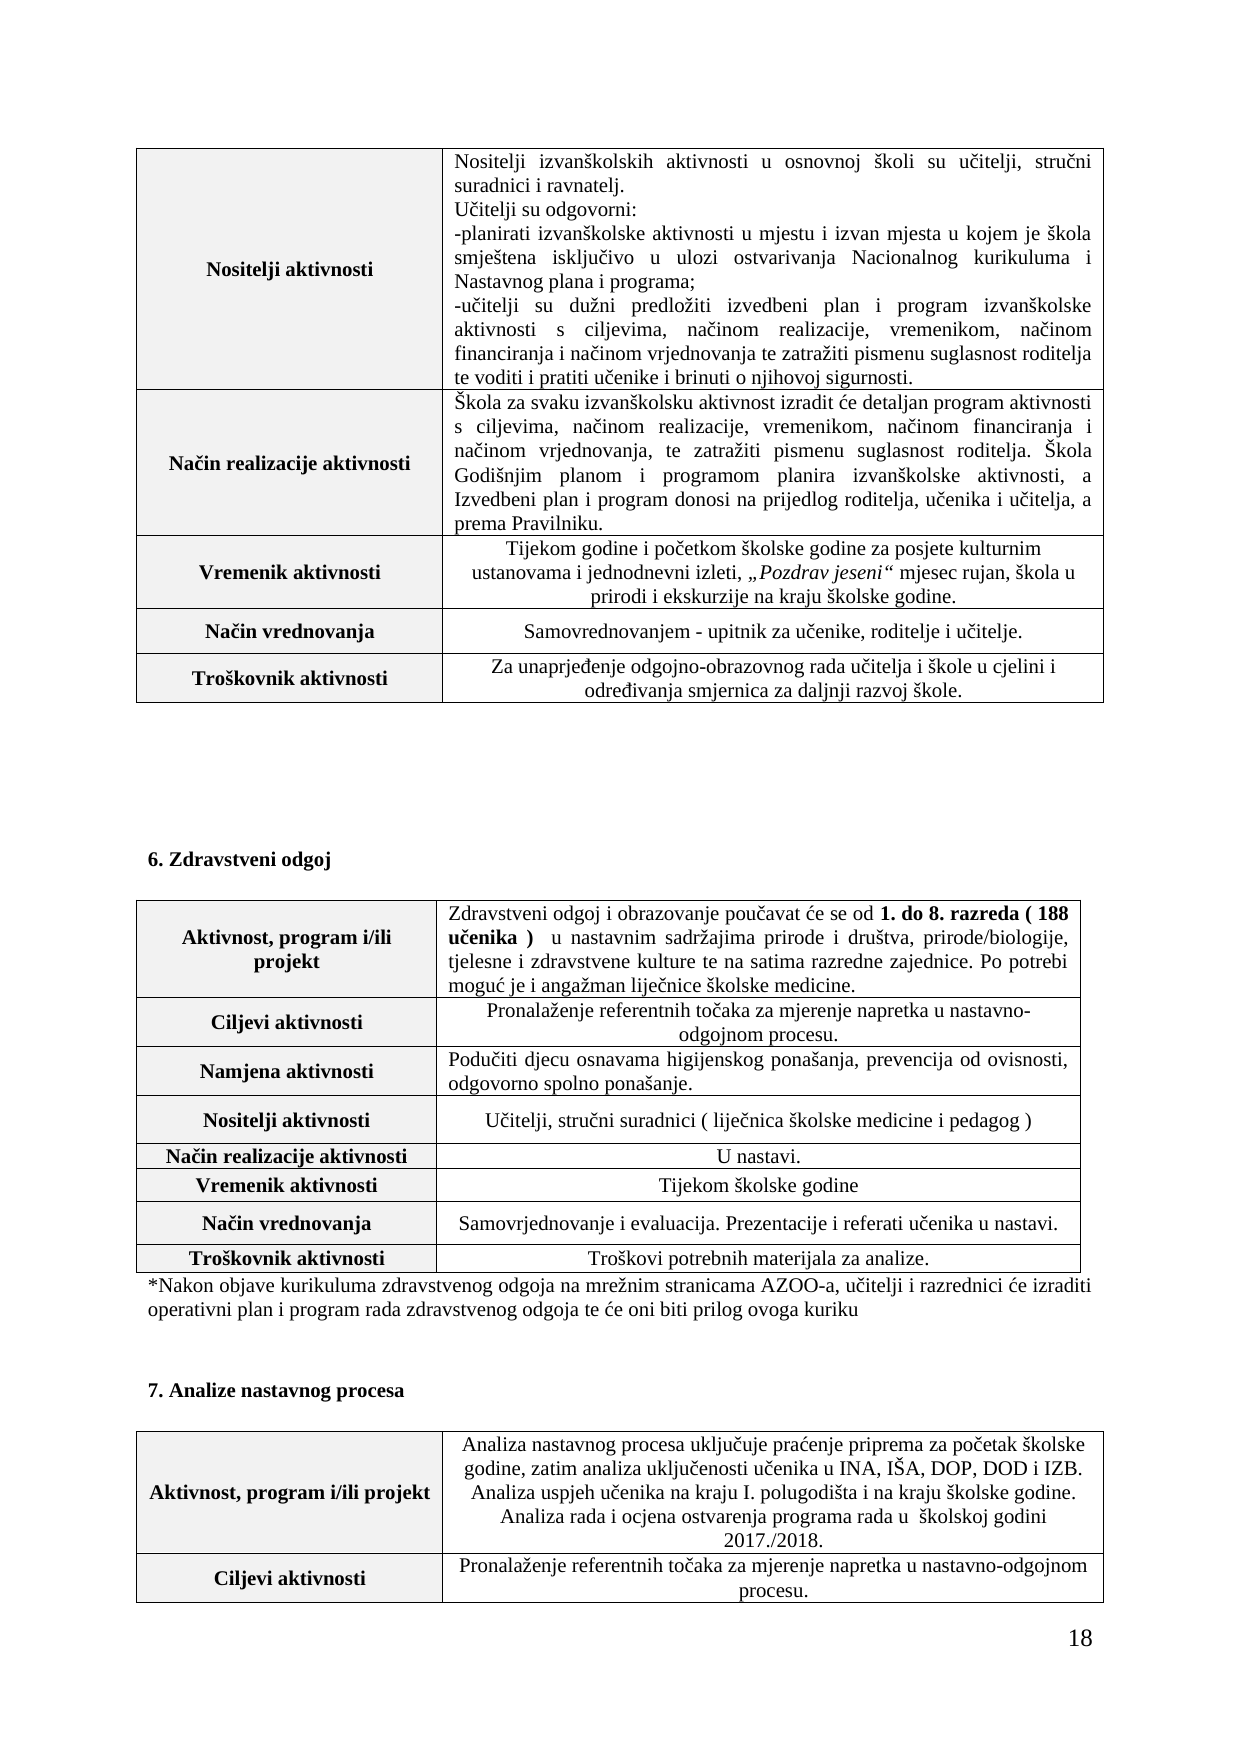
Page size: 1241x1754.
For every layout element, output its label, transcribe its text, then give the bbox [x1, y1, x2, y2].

table_header Aktivnost, program i/ili projekt [137, 1432, 442, 1552]
table_cell U nastavi. [437, 1144, 1080, 1168]
text 6. Zdravstveni odgoj [148, 847, 1093, 871]
table_cell Tijekom školske godine [437, 1169, 1080, 1201]
text *Nakon objave kurikuluma zdravstvenog odgoja na mrežnim stranicama AZOO-a, učitelji i razrednici će izraditi operativni plan i program rada zdravstvenog odgoja te će oni biti prilog ovoga kuriku [148, 1273, 1093, 1321]
table_cell Nositelji izvanškolskih aktivnosti u osnovnoj školi su učitelji, stručni suradnici i ravnatelj. Učitelji su odgovorni: -planirati izvanškolske aktivnosti u mjestu i izvan mjesta u kojem je škola smještena isključivo u ulozi ostvarivanja Nacionalnog kurikuluma i Nastavnog plana i programa; -učitelji su dužni predložiti izvedbeni plan i program izvanškolske aktivnosti s ciljevima, načinom realizacije, vremenikom, načinom financiranja i načinom vrjednovanja te zatražiti pismenu suglasnost roditelja te voditi i pratiti učenike i brinuti o njihovoj sigurnosti. [443, 149, 1103, 389]
table_cell Vremenik aktivnosti [137, 1169, 436, 1201]
table_cell Način realizacije aktivnosti [137, 390, 442, 535]
table_cell Ciljevi aktivnosti [137, 1554, 442, 1602]
table_cell Pronalaženje referentnih točaka za mjerenje napretka u nastavno-odgojnom procesu. [443, 1554, 1103, 1602]
text 7. Analize nastavnog procesa [148, 1378, 1093, 1402]
table_cell Nositelji aktivnosti [137, 149, 442, 389]
table_cell Način realizacije aktivnosti [137, 1144, 436, 1168]
table_cell Pronalaženje referentnih točaka za mjerenje napretka u nastavno-odgojnom procesu. [437, 998, 1080, 1046]
table_cell Troškovnik aktivnosti [137, 654, 442, 702]
table_cell Samovrjednovanje i evaluacija. Prezentacije i referati učenika u nastavi. [437, 1202, 1080, 1244]
table_cell Način vrednovanja [137, 609, 442, 653]
table_header Aktivnost, program i/ili projekt [137, 901, 436, 997]
table_cell Nositelji aktivnosti [137, 1096, 436, 1143]
table_cell Troškovi potrebnih materijala za analize. [437, 1245, 1080, 1272]
table_cell Način vrednovanja [137, 1202, 436, 1244]
table_cell Učitelji, stručni suradnici ( liječnica školske medicine i pedagog ) [437, 1096, 1080, 1143]
table_header Zdravstveni odgoj i obrazovanje poučavat će se od 1. do 8. razreda ( 188 učenika ) u nastavnim sadržajima prirode i društva, prirode/biologije, tjelesne i zdravstvene kulture te na satima razredne zajednice. Po potrebi moguć je i angažman liječnice školske medicine. [437, 901, 1080, 997]
table_cell Podučiti djecu osnavama higijenskog ponašanja, prevencija od ovisnosti, odgovorno spolno ponašanje. [437, 1047, 1080, 1095]
table_cell Za unaprjeđenje odgojno-obrazovnog rada učitelja i škole u cjelini i određivanja smjernica za daljnji razvoj škole. [443, 654, 1103, 702]
table_cell Namjena aktivnosti [137, 1047, 436, 1095]
table_header Analiza nastavnog procesa uključuje praćenje priprema za početak školske godine, zatim analiza uključenosti učenika u INA, IŠA, DOP, DOD i IZB. Analiza uspjeh učenika na kraju I. polugodišta i na kraju školske godine. Analiza rada i ocjena ostvarenja programa rada u školskoj godini 2017./2018. [443, 1432, 1103, 1552]
table_cell Troškovnik aktivnosti [137, 1245, 436, 1272]
table_cell Ciljevi aktivnosti [137, 998, 436, 1046]
table_cell Vremenik aktivnosti [137, 536, 442, 608]
table_cell Škola za svaku izvanškolsku aktivnost izradit će detaljan program aktivnosti s ciljevima, načinom realizacije, vremenikom, načinom financiranja i načinom vrjednovanja, te zatražiti pismenu suglasnost roditelja. Škola Godišnjim planom i programom planira izvanškolske aktivnosti, a Izvedbeni plan i program donosi na prijedlog roditelja, učenika i učitelja, a prema Pravilniku. [443, 390, 1103, 535]
table_cell Tijekom godine i početkom školske godine za posjete kulturnim ustanovama i jednodnevni izleti, „Pozdrav jeseni“ mjesec rujan, škola u prirodi i ekskurzije na kraju školske godine. [443, 536, 1103, 608]
table_cell Samovrednovanjem - upitnik za učenike, roditelje i učitelje. [443, 609, 1103, 653]
